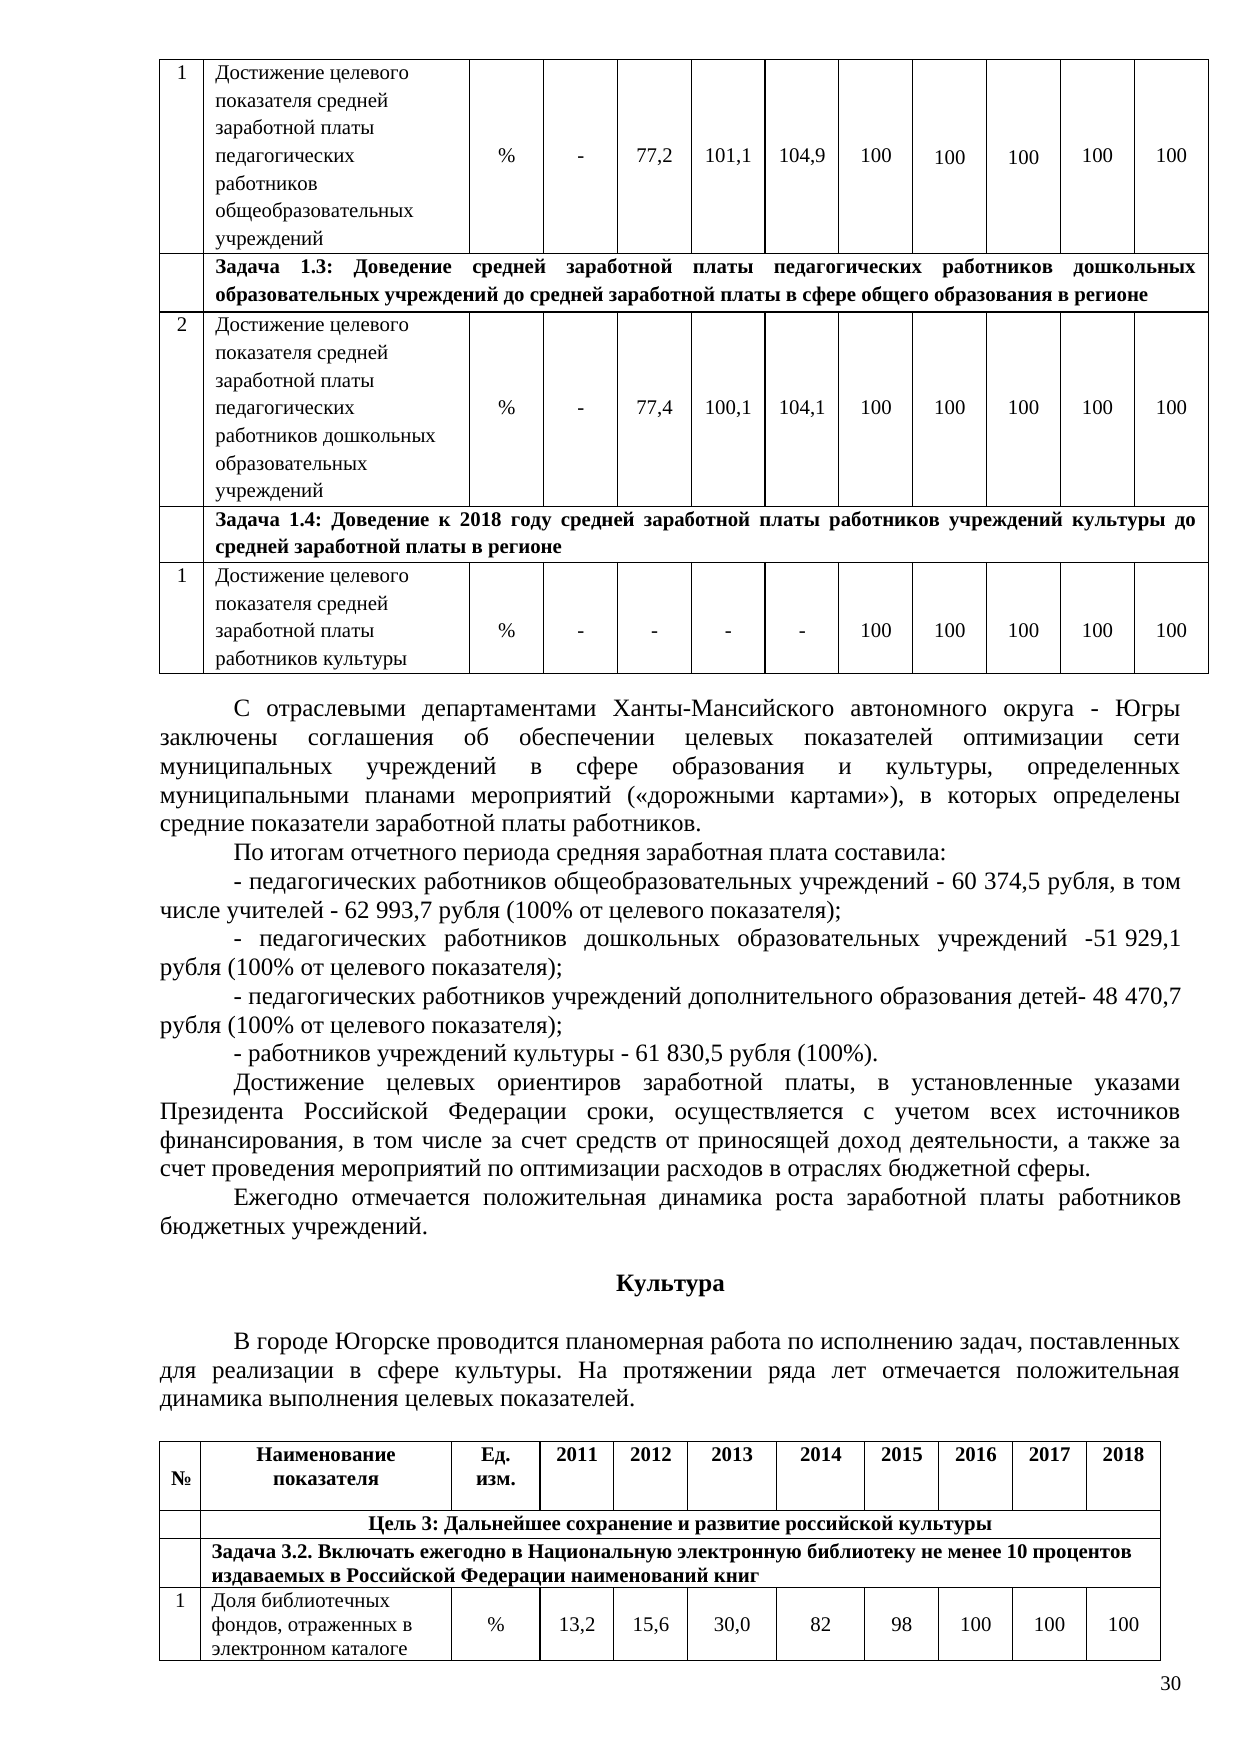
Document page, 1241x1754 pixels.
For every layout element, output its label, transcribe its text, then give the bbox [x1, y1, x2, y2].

table_cell 100 [1135, 60, 1208, 253]
table_cell - [544, 563, 617, 673]
table_cell 100 [987, 60, 1060, 253]
table_cell 100 [913, 313, 986, 506]
table_cell 15,6 [614, 1588, 687, 1660]
table_cell % [470, 60, 543, 253]
table_header Наименование показателя [201, 1442, 451, 1510]
text По итогам отчетного периода средняя заработная плата составила: [159, 837, 1181, 866]
table_cell [160, 1539, 200, 1587]
table_cell 100 [913, 563, 986, 673]
table_header 2012 [614, 1442, 687, 1510]
table_cell 100 [839, 313, 912, 506]
table_header 2017 [1013, 1442, 1086, 1510]
table_cell [160, 1511, 200, 1538]
table_cell 100 [1135, 563, 1208, 673]
text - педагогических работников общеобразовательных учреждений - 60 374,5 рубля, в том числе учителей - 62 993,7 рубля (100% от целевого показателя); [159, 866, 1181, 923]
table_cell 100 [987, 563, 1060, 673]
table_cell 100 [1061, 60, 1134, 253]
table_cell - [544, 313, 617, 506]
table_cell 100 [1061, 313, 1134, 506]
text Культура [159, 1268, 1181, 1297]
table_cell 1 [160, 563, 203, 673]
table_cell % [470, 313, 543, 506]
table_header 2011 [541, 1442, 613, 1510]
table_cell Достижение целевого показателя средней заработной платы педагогических работников дошкольных образовательных учреждений [204, 313, 469, 506]
text Достижение целевых ориентиров заработной платы, в установленные указами Президента Российской Федерации сроки, осуществляется с учетом всех источников финансирования, в том числе за счет средств от приносящей доход деятельности, а также за счет проведения мероприятий по оптимизации расходов в отраслях бюджетной сферы. [159, 1067, 1181, 1182]
table_cell Достижение целевого показателя средней заработной платы педагогических работников общеобразовательных учреждений [204, 60, 469, 253]
table_cell 1 [160, 1588, 200, 1660]
table_cell - [618, 563, 691, 673]
text С отраслевыми департаментами Ханты-Мансийского автономного округа - Югры заключены соглашения об обеспечении целевых показателей оптимизации сети муниципальных учреждений в сфере образования и культуры, определенных муниципальными планами мероприятий («дорожными картами»), в которых определены средние показатели заработной платы работников. [159, 693, 1181, 837]
table_cell - [766, 563, 838, 673]
table_cell Достижение целевого показателя средней заработной платы работников культуры [204, 563, 469, 673]
table_cell 98 [865, 1588, 938, 1660]
table_cell 100 [939, 1588, 1012, 1660]
table_cell 100 [839, 563, 912, 673]
table_cell Задача 1.3: Доведение средней заработной платы педагогических работников дошкольных образовательных учреждений до средней заработной платы в сфере общего образования в регионе [204, 254, 1208, 311]
text Ежегодно отмечается положительная динамика роста заработной платы работников бюджетных учреждений. [159, 1182, 1181, 1240]
text - работников учреждений культуры - 61 830,5 рубля (100%). [159, 1038, 1181, 1067]
text - педагогических работников учреждений дополнительного образования детей- 48 470,7 рубля (100% от целевого показателя); [159, 981, 1181, 1038]
table_cell Задача 3.2. Включать ежегодно в Национальную электронную библиотеку не менее 10 процентов издаваемых в Российской Федерации наименований книг [201, 1539, 1160, 1587]
table_cell 30,0 [688, 1588, 776, 1660]
table_header 2018 [1087, 1442, 1160, 1510]
table_cell 104,9 [766, 60, 838, 253]
table_cell 100 [1061, 563, 1134, 673]
table_cell 100 [1087, 1588, 1160, 1660]
table_cell 101,1 [692, 60, 764, 253]
table_cell [160, 507, 203, 562]
text - педагогических работников дошкольных образовательных учреждений -51 929,1 рубля (100% от целевого показателя); [159, 923, 1181, 981]
table_cell 100 [913, 60, 986, 253]
table_header Ед. изм. [452, 1442, 539, 1510]
table_cell 100 [987, 313, 1060, 506]
table_cell 2 [160, 313, 203, 506]
table_cell [160, 254, 203, 311]
table_cell 100 [839, 60, 912, 253]
table_cell 100 [1135, 313, 1208, 506]
table_cell - [692, 563, 764, 673]
text В городе Югорске проводится планомерная работа по исполнению задач, поставленных для реализации в сфере культуры. На протяжении ряда лет отмечается положительная динамика выполнения целевых показателей. [159, 1326, 1181, 1412]
table_cell 1 [160, 60, 203, 253]
table_cell 77,4 [618, 313, 691, 506]
table_header 2016 [939, 1442, 1012, 1510]
table_header 2013 [688, 1442, 776, 1510]
table_cell 104,1 [766, 313, 838, 506]
table_cell 100,1 [692, 313, 764, 506]
table_header 2015 [865, 1442, 938, 1510]
table_cell - [544, 60, 617, 253]
table_cell 100 [1013, 1588, 1086, 1660]
table_cell Задача 1.4: Доведение к 2018 году средней заработной платы работников учреждений культуры до средней заработной платы в регионе [204, 507, 1208, 562]
table_cell 82 [777, 1588, 864, 1660]
table_cell 13,2 [541, 1588, 613, 1660]
table_cell Доля библиотечных фондов, отраженных в электронном каталоге [201, 1588, 451, 1660]
table_cell % [470, 563, 543, 673]
table_cell Цель 3: Дальнейшее сохранение и развитие российской культуры [201, 1511, 1160, 1538]
table_header 2014 [777, 1442, 864, 1510]
table_cell 77,2 [618, 60, 691, 253]
table_header № [160, 1442, 200, 1510]
table_cell % [452, 1588, 539, 1660]
